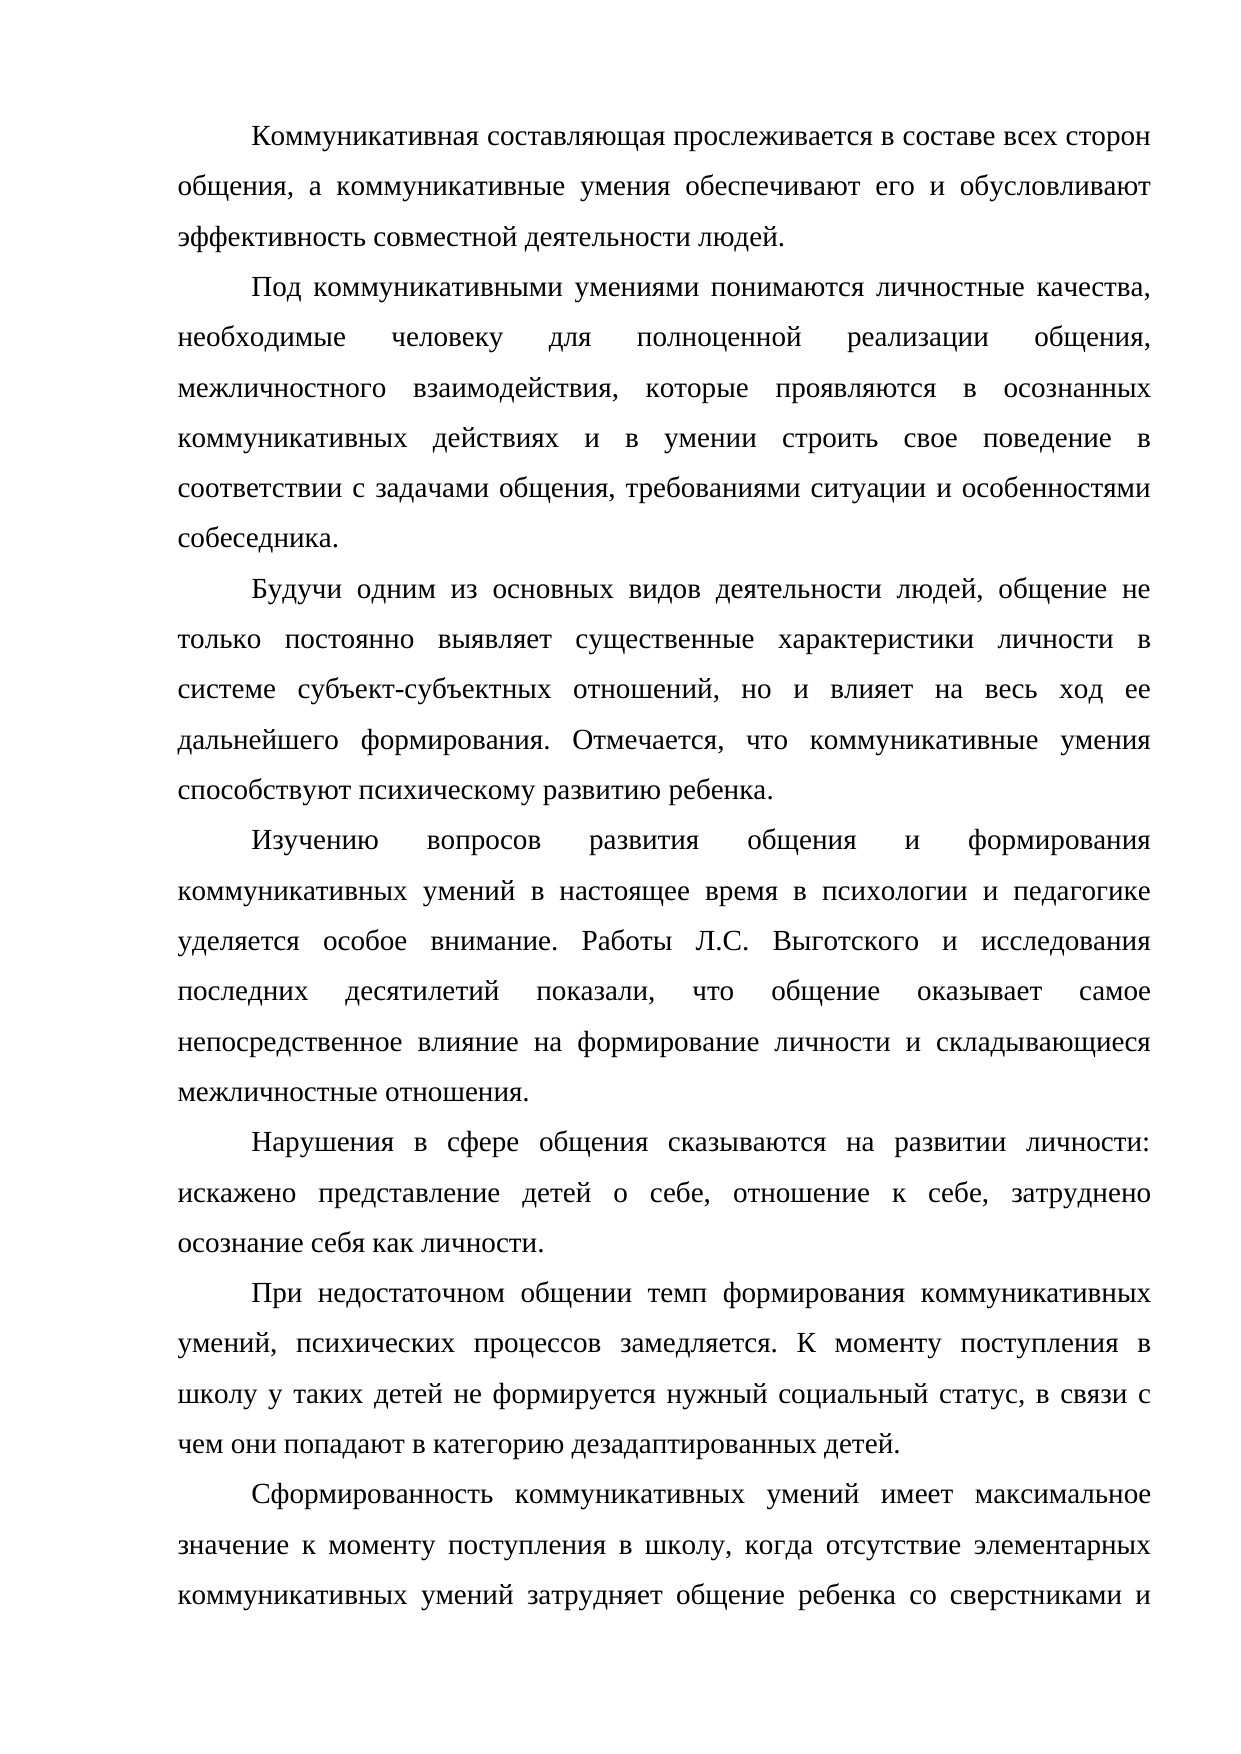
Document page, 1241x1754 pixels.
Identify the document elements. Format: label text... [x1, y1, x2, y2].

text Под коммуникативными умениями понимаются личностные качества, необходимые человеку для полноценной реализации общения, межличностного взаимодействия, которые проявляются в осознанных коммуникативных действиях и в умении строить свое поведение в соответствии с задачами общения, требованиями ситуации и особенностями собеседника. [177, 269, 1152, 554]
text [177, 1477, 1152, 1611]
text Коммуникативная составляющая прослеживается в составе всех сторон общения, а коммуникативные умения обеспечивают его и обусловливают эффективность совместной деятельности людей. [177, 118, 1152, 252]
text Нарушения в сфере общения сказываются на развитии личности: искажено представление детей о себе, отношение к себе, затруднено осознание себя как личности. [177, 1124, 1152, 1258]
text Изучению вопросов развития общения и формирования коммуникативных умений в настоящее время в психологии и педагогике уделяется особое внимание. Работы Л.С. Выготского и исследования последних десятилетий показали, что общение оказывает самое непосредственное влияние на формирование личности и складывающиеся межличностные отношения. [177, 822, 1152, 1108]
text Будучи одним из основных видов деятельности людей, общение не только постоянно выявляет существенные характеристики личности в системе субъект-субъектных отношений, но и влияет на весь ход ее дальнейшего формирования. Отмечается, что коммуникативные умения способствуют психическому развитию ребенка. [177, 571, 1152, 806]
text При недостаточном общении темп формирования коммуникативных умений, психических процессов замедляется. К моменту поступления в школу у таких детей не формируется нужный социальный статус, в связи с чем они попадают в категорию дезадаптированных детей. [177, 1275, 1152, 1460]
